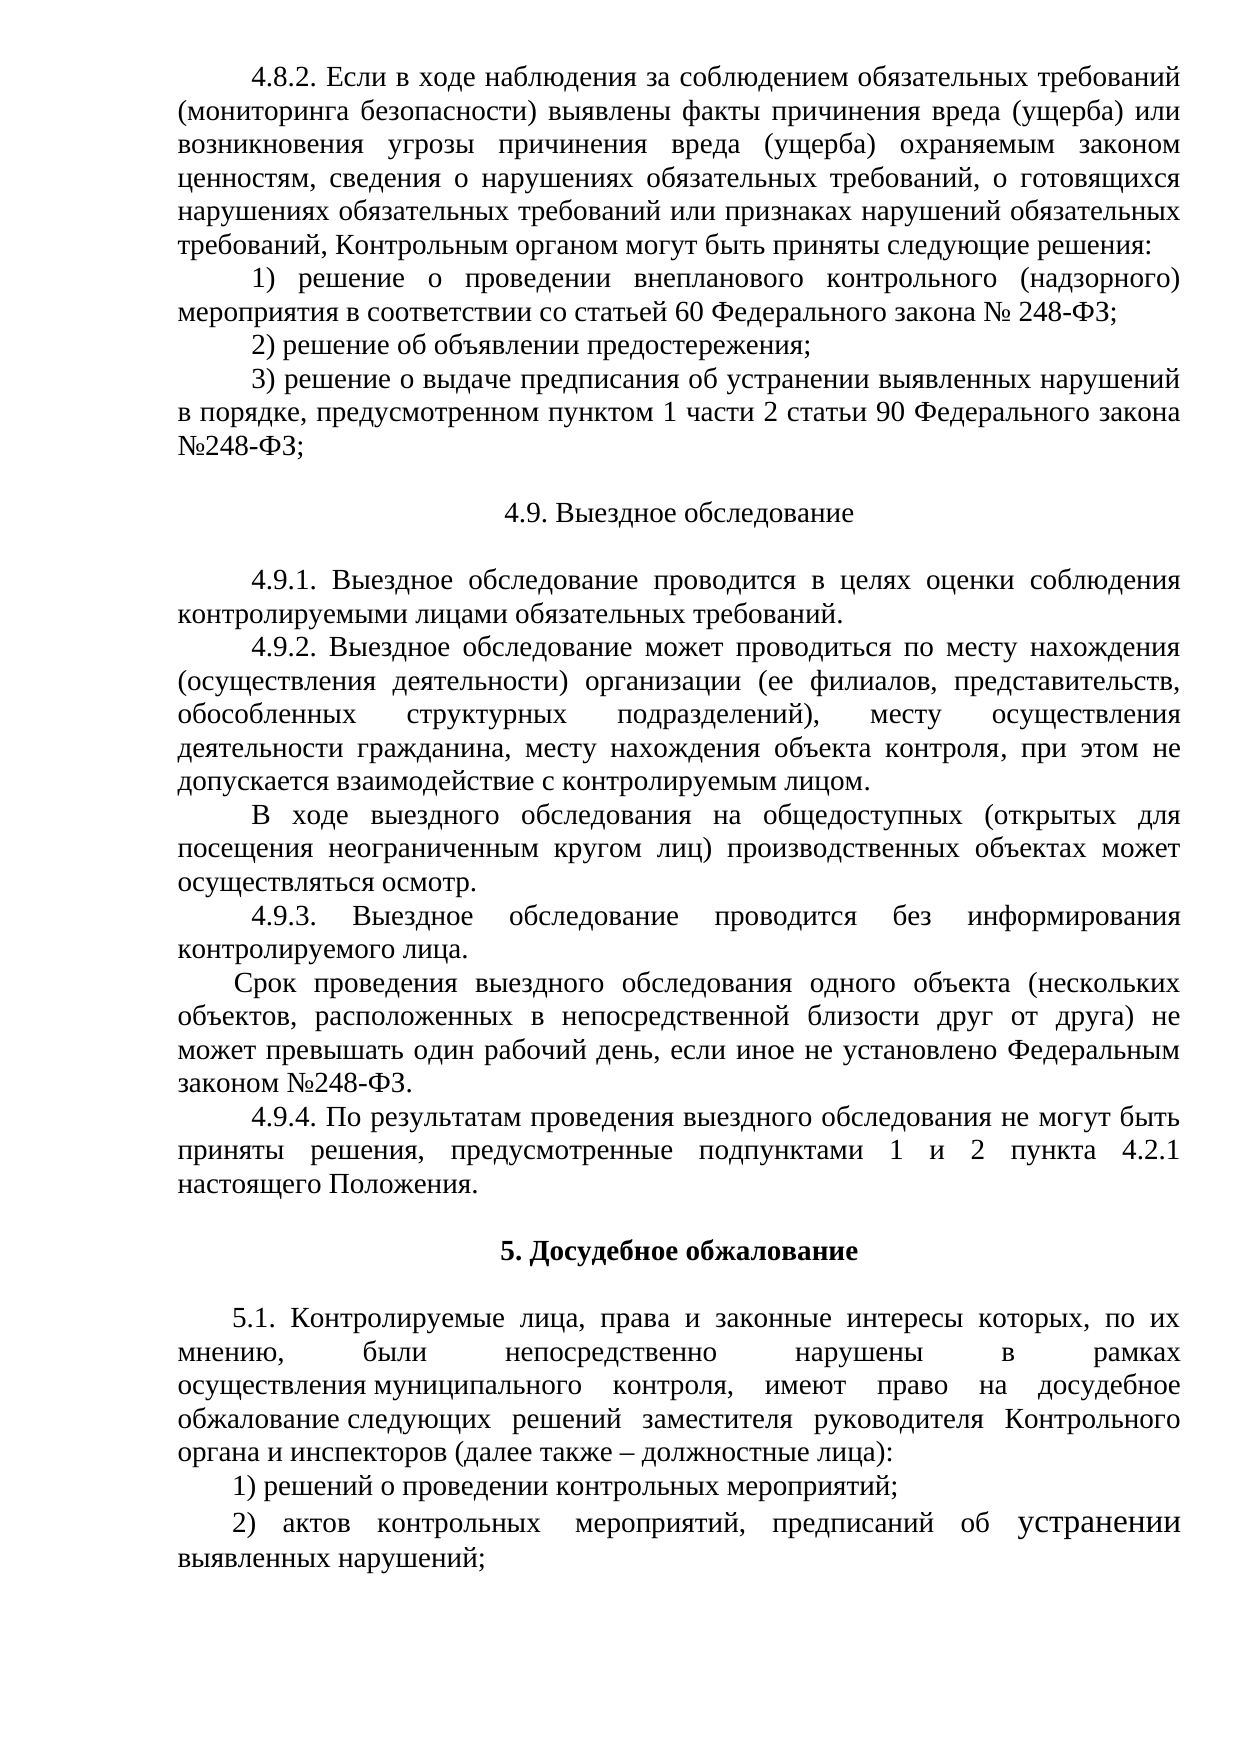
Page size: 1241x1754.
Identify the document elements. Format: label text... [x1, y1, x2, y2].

list 4.9.3. Выездное обследование проводится без информирования контролируемого лица. [177, 898, 1181, 965]
text 5. Досудебное обжалование [177, 1233, 1181, 1267]
text Срок проведения выездного обследования одного объекта (нескольких объектов, расположенных в непосредственной близости друг от друга) не может превышать один рабочий день, если иное не установлено Федеральным законом №248-ФЗ. [177, 965, 1181, 1099]
text 5.1. Контролируемые лица, права и законные интересы которых, по их мнению, были непосредственно нарушены в рамках осуществления муниципального контроля, имеют право на досудебное обжалование следующих решений заместителя руководителя Контрольного органа и инспекторов (далее также – должностные лица): [177, 1300, 1181, 1468]
text 4.9.4. По результатам проведения выездного обследования не могут быть приняты решения, предусмотренные подпунктами 1 и 2 пункта 4.2.1 настоящего Положения. [177, 1099, 1181, 1199]
text 2) актов контрольных мероприятий, предписаний об устранении выявленных нарушений; [177, 1501, 1181, 1573]
text 1) решений о проведении контрольных мероприятий; [177, 1468, 1181, 1501]
text 3) решение о выдаче предписания об устранении выявленных нарушений в порядке, предусмотренном пунктом 1 части 2 статьи 90 Федерального закона №248-ФЗ; [177, 361, 1181, 462]
text 1) решение о проведении внепланового контрольного (надзорного) мероприятия в соответствии со статьей 60 Федерального закона № 248-ФЗ; [177, 260, 1181, 327]
list 4.9.2. Выездное обследование может проводиться по месту нахождения (осуществления деятельности) организации (ее филиалов, представительств, обособленных структурных подразделений), месту осуществления деятельности гражданина, месту нахождения объекта контроля, при этом не допускается взаимодействие с контролируемым лицом. [177, 629, 1181, 797]
text 2) решение об объявлении предостережения; [177, 327, 1181, 361]
list 4.9.1. Выездное обследование проводится в целях оценки соблюдения контролируемыми лицами обязательных требований. [177, 562, 1181, 629]
text 4.8.2. Если в ходе наблюдения за соблюдением обязательных требований (мониторинга безопасности) выявлены факты причинения вреда (ущерба) или возникновения угрозы причинения вреда (ущерба) охраняемым законом ценностям, сведения о нарушениях обязательных требований, о готовящихся нарушениях обязательных требований или признаках нарушений обязательных требований, Контрольным органом могут быть приняты следующие решения: [177, 59, 1181, 260]
text 4.9. Выездное обследование [177, 495, 1181, 529]
text В ходе выездного обследования на общедоступных (открытых для посещения неограниченным кругом лиц) производственных объектах может осуществляться осмотр. [177, 797, 1181, 898]
